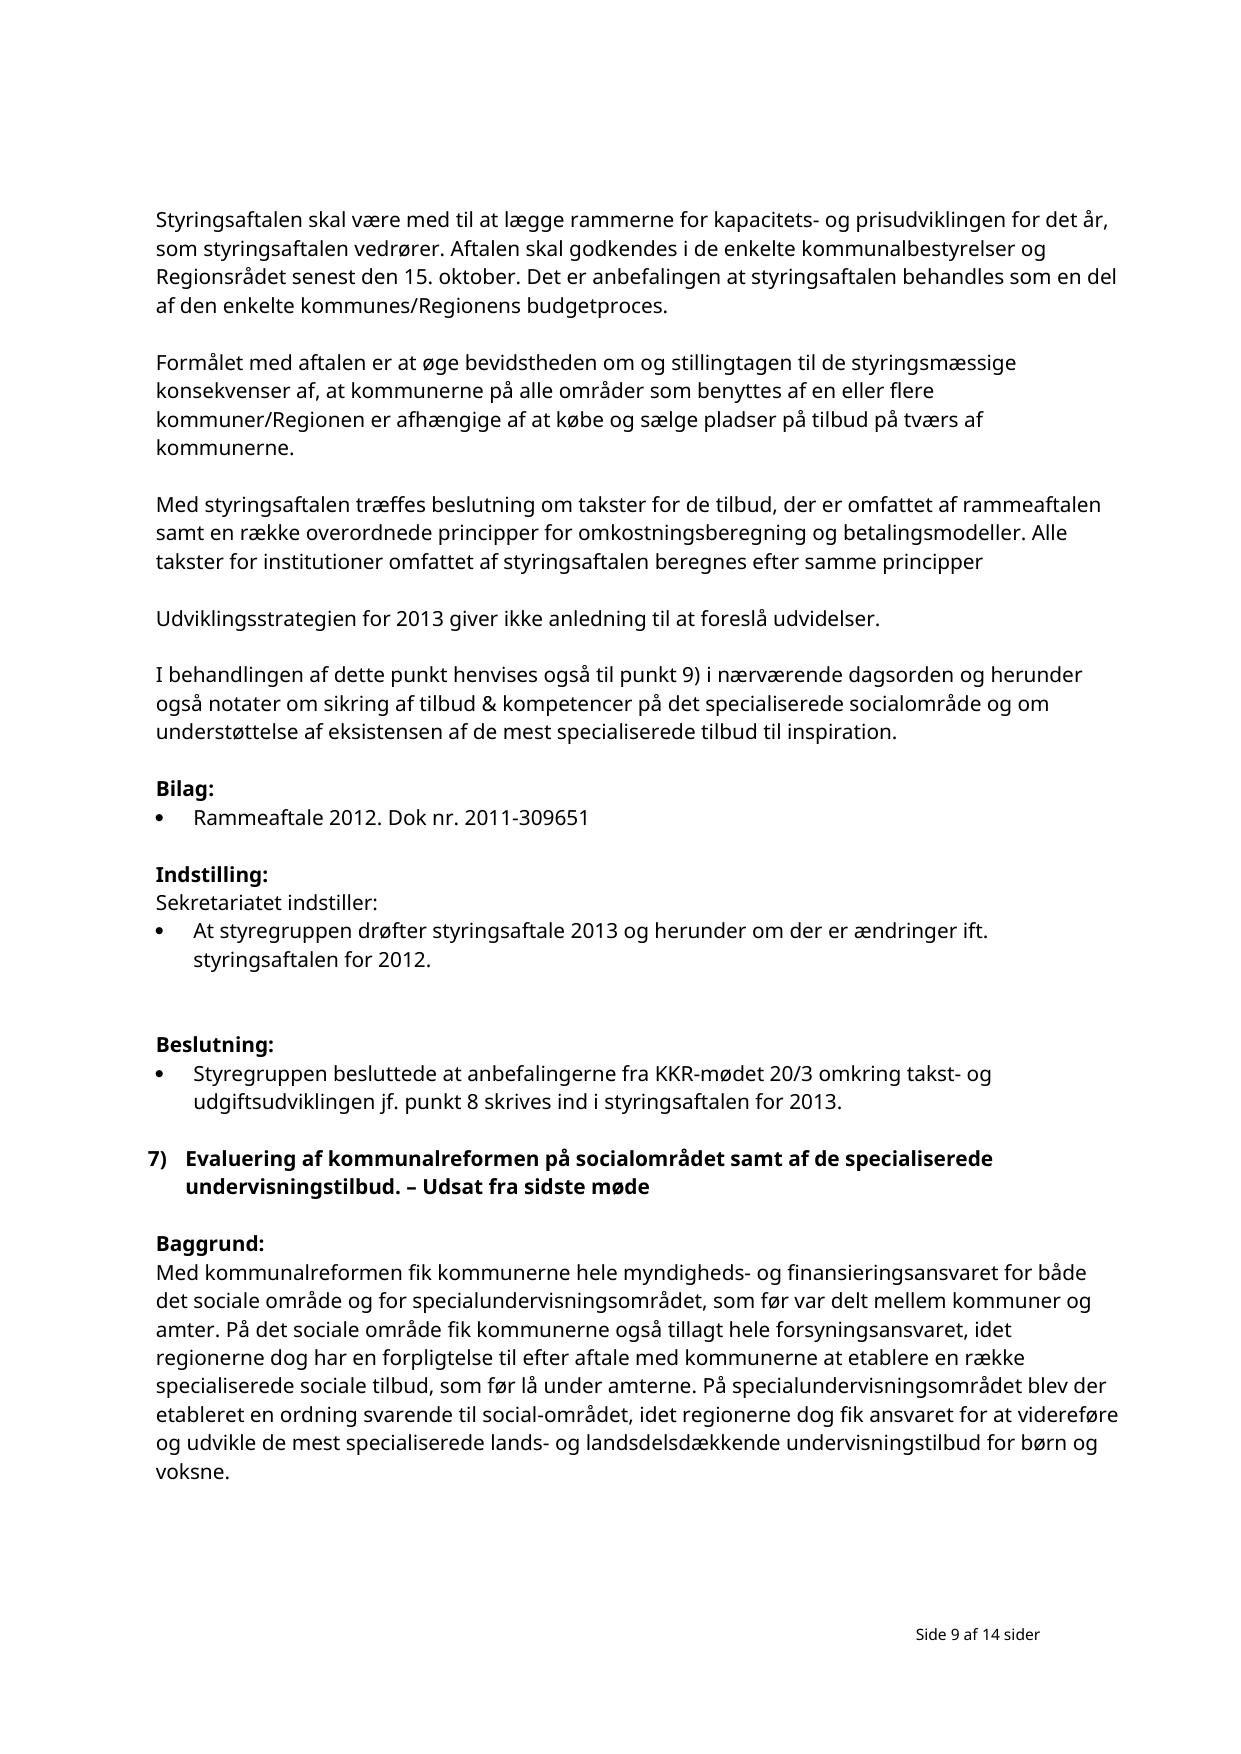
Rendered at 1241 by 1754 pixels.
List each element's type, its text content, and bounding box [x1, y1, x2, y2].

text Beslutning: [156, 1030, 1122, 1059]
text Udviklingsstrategien for 2013 giver ikke anledning til at foreslå udvidelser. [156, 604, 1122, 632]
list Styregruppen besluttede at anbefalingerne fra KKR-mødet 20/3 omkring takst- og udgiftsudviklingen jf. punkt 8 skrives ind i styringsaftalen for 2013. [156, 1059, 1122, 1116]
text Med kommunalreformen fik kommunerne hele myndigheds- og finansieringsansvaret for både det sociale område og for specialundervisningsområdet, som før var delt mellem kommuner og amter. På det sociale område fik kommunerne også tillagt hele forsyningsansvaret, idet regionerne dog har en forpligtelse til efter aftale med kommunerne at etablere en række specialiserede sociale tilbud, som før lå under amterne. På specialundervisningsområdet blev der etableret en ordning svarende til social-området, idet regionerne dog fik ansvaret for at videreføre og udvikle de mest specialiserede lands- og landsdelsdækkende undervisningstilbud for børn og voksne. [156, 1258, 1122, 1485]
list At styregruppen drøfter styringsaftale 2013 og herunder om der er ændringer ift. styringsaftalen for 2012. [156, 917, 1122, 973]
text Bilag: [156, 774, 1122, 803]
text Med styringsaftalen træffes beslutning om takster for de tilbud, der er omfattet af rammeaftalen samt en række overordnede principper for omkostningsberegning og betalingsmodeller. Alle takster for institutioner omfattet af styringsaftalen beregnes efter samme principper [156, 490, 1122, 575]
text Styringsaftalen skal være med til at lægge rammerne for kapacitets- og prisudviklingen for det år, som styringsaftalen vedrører. Aftalen skal godkendes i de enkelte kommunalbestyrelser og Regionsrådet senest den 15. oktober. Det er anbefalingen at styringsaftalen behandles som en del af den enkelte kommunes/Regionens budgetproces. [156, 206, 1122, 319]
text Sekretariatet indstiller: [156, 888, 1122, 917]
text Formålet med aftalen er at øge bevidstheden om og stillingtagen til de styringsmæssige konsekvenser af, at kommunerne på alle områder som benyttes af en eller flere kommuner/Regionen er afhængige af at købe og sælge pladser på tilbud på tværs af kommunerne. [156, 348, 1122, 462]
list Rammeaftale 2012. Dok nr. 2011-309651 [156, 803, 1122, 831]
list Baggrund: [156, 1229, 1122, 1258]
text Indstilling: [156, 860, 1122, 888]
list Evaluering af kommunalreformen på socialområdet samt af de specialiserede undervisningstilbud. – Udsat fra sidste møde [148, 1144, 1122, 1201]
text I behandlingen af dette punkt henvises også til punkt 9) i nærværende dagsorden og herunder også notater om sikring af tilbud & kompetencer på det specialiserede socialområde og om understøttelse af eksistensen af de mest specialiserede tilbud til inspiration. [156, 661, 1122, 746]
